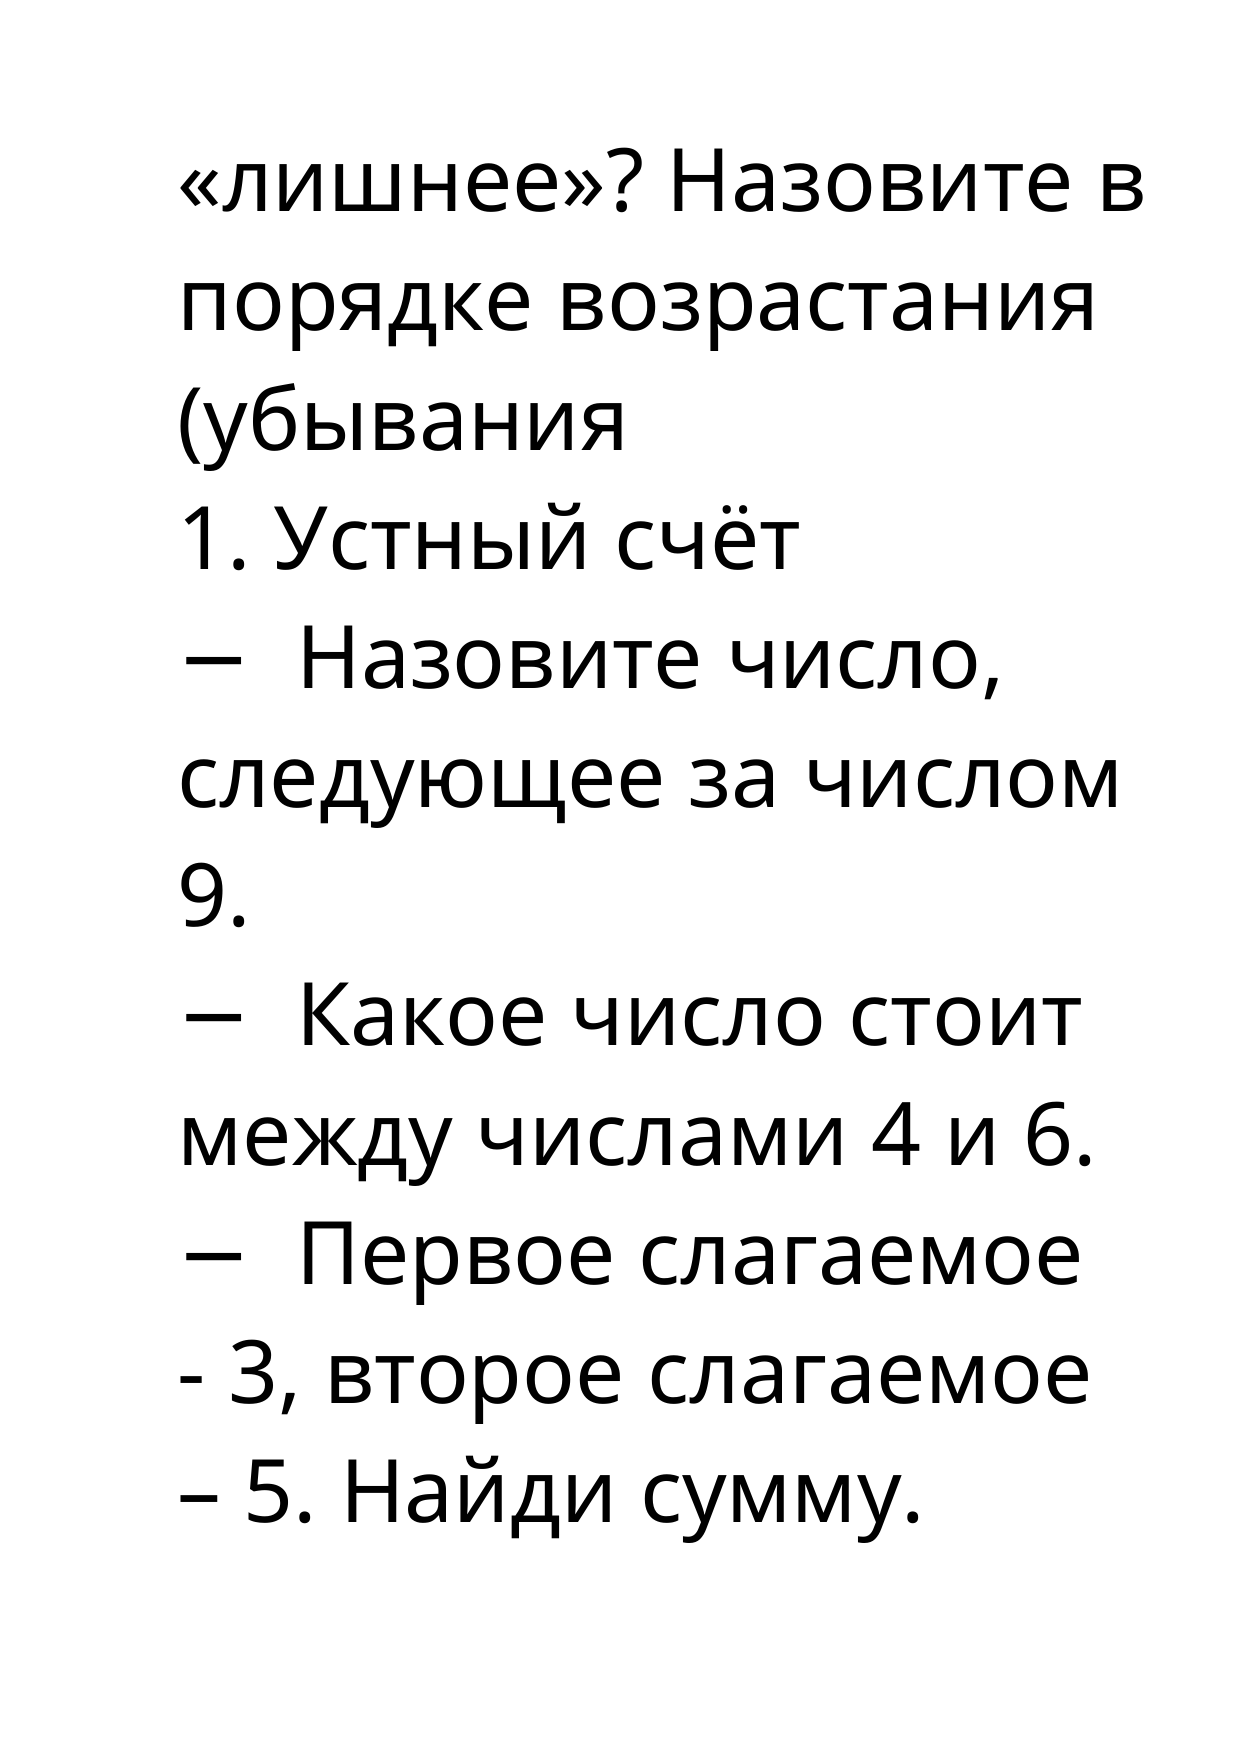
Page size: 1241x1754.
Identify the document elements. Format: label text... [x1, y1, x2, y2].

text − Первое слагаемое - 3, второе слагаемое – 5. Найди сумму. [177, 1191, 1152, 1548]
text − Какое число стоит между числами 4 и 6. [177, 952, 1152, 1191]
text «лишнее»? Назовите в порядке возрастания (убывания [177, 118, 1152, 476]
text − Назовите число, следующее за числом 9. [177, 595, 1152, 952]
text 1. Устный счёт [177, 476, 1152, 595]
